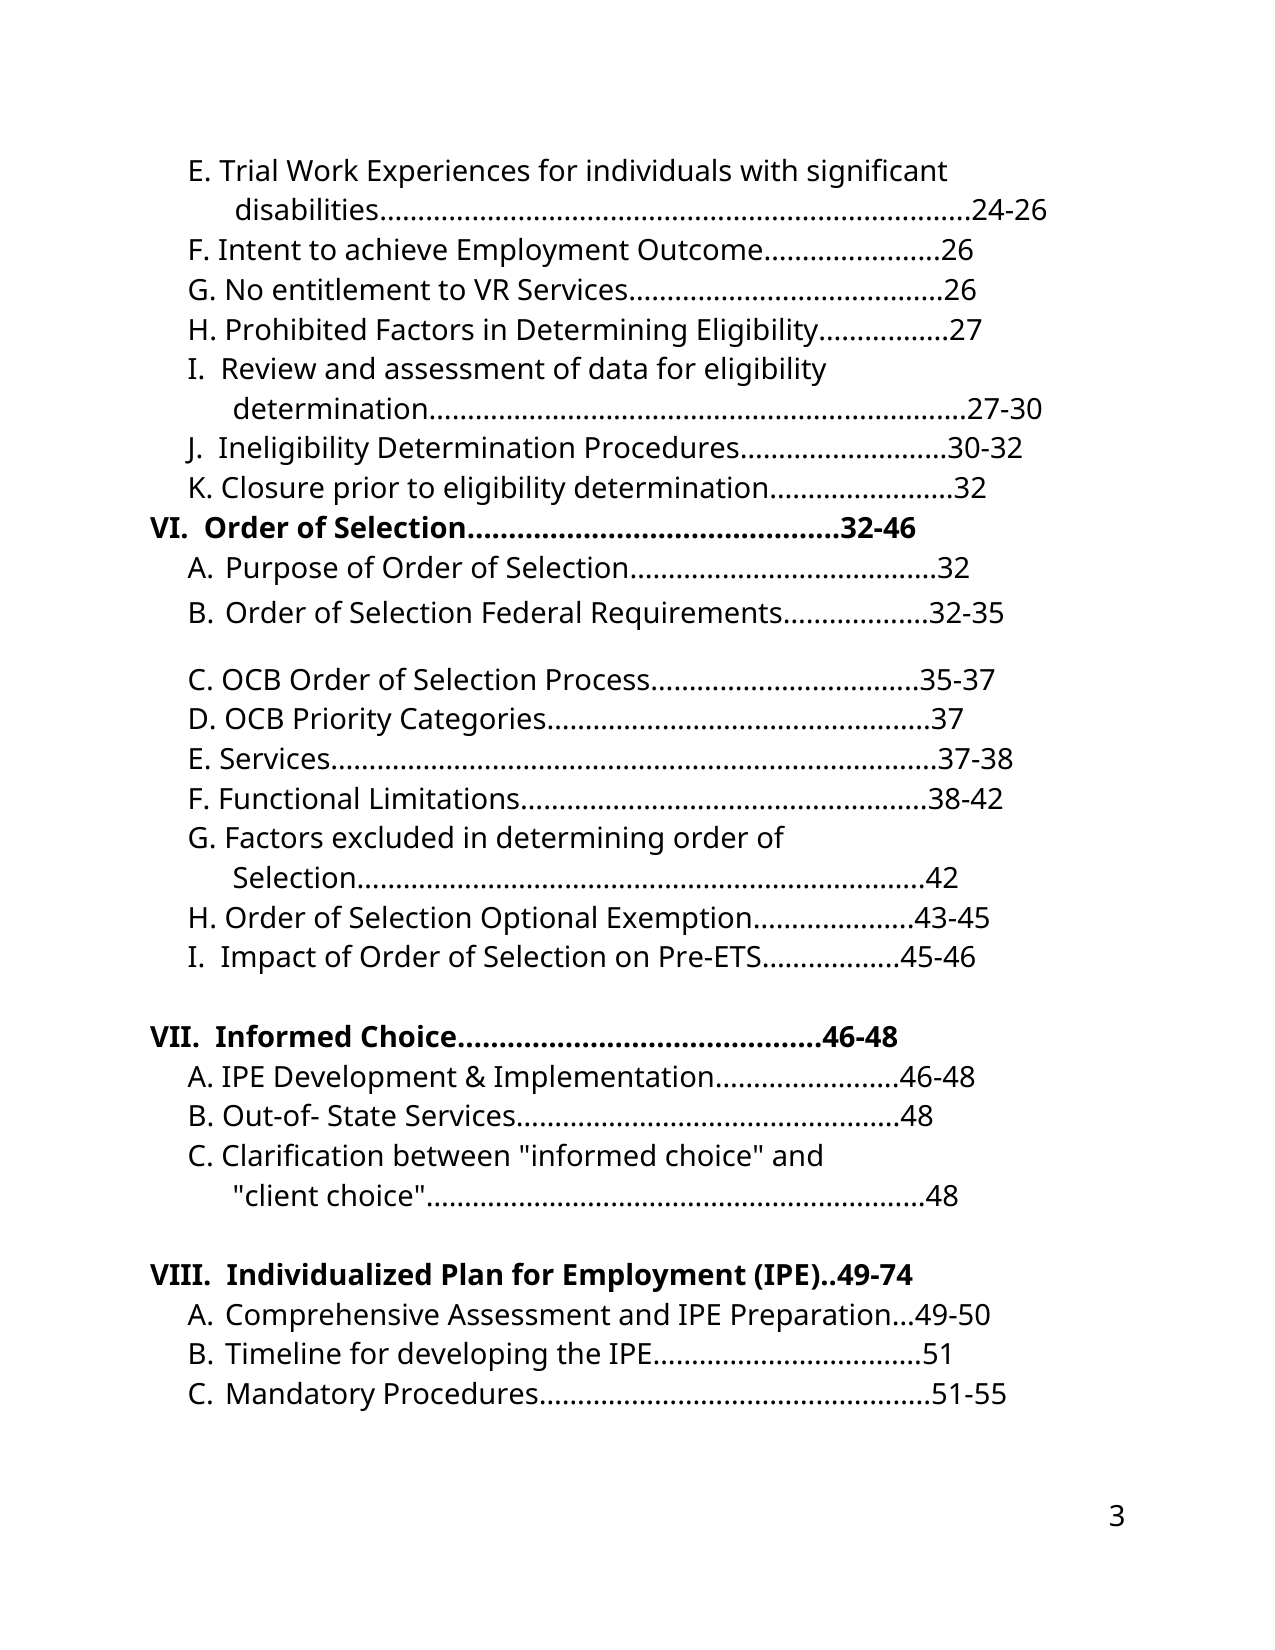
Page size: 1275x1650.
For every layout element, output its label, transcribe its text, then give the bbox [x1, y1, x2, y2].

text determination…………………………………………………………….27-30 [150, 388, 1125, 428]
text F. Functional Limitations……………………………………………..38-42 [187, 778, 1125, 818]
text C. Clarification between "informed choice" and [150, 1135, 1125, 1175]
text F. Intent to achieve Employment Outcome……………..…...26 [150, 229, 1125, 269]
list Order of Selection Federal Requirements……………….32-35 [187, 592, 1125, 632]
text VIII. Individualized Plan for Employment (IPE)..49-74 [150, 1254, 1125, 1294]
text J. Ineligibility Determination Procedures………………………30-32 [150, 428, 1125, 467]
text I. Impact of Order of Selection on Pre-ETS……………...45-46 [150, 937, 1125, 976]
list Timeline for developing the IPE……………………….…….51 [187, 1334, 1125, 1373]
text E. Services…………………………………………………………………….37-38 [187, 738, 1125, 778]
text E. Trial Work Experiences for individuals with significant disabilities……………………………………………………………..…...24-26 [150, 150, 1125, 229]
text I. Review and assessment of data for eligibility [150, 348, 1125, 388]
text H. Order of Selection Optional Exemption…………….…..43-45 [187, 897, 1125, 937]
text C. OCB Order of Selection Process……………………………..35-37 [150, 659, 1125, 699]
text K. Closure prior to eligibility determination……………………32 [150, 467, 1125, 507]
list Comprehensive Assessment and IPE Preparation…49-50 [187, 1294, 1125, 1334]
text G. No entitlement to VR Services…………………………….….…26 [150, 269, 1125, 309]
text "client choice"………………………………………………….….…48 [150, 1175, 1125, 1214]
text D. OCB Priority Categories…………………………………………..37 [187, 699, 1125, 738]
text VI. Order of Selection………………………………………32-46 [150, 507, 1125, 547]
list Mandatory Procedures…………………………………….……..51-55 [187, 1373, 1125, 1413]
text H. Prohibited Factors in Determining Eligibility……….…….27 [150, 309, 1125, 348]
text VII. Informed Choice……………………………………..46-48 [150, 1016, 1125, 1056]
list Purpose of Order of Selection………………………………….32 [187, 547, 1125, 587]
text A. IPE Development & Implementation……………….…..46-48 [187, 1056, 1125, 1096]
text G. Factors excluded in determining order of [150, 818, 1125, 857]
text Selection………………………………………………………………..42 [150, 857, 1125, 897]
text B. Out-of- State Services…………………………………………..48 [150, 1096, 1125, 1135]
